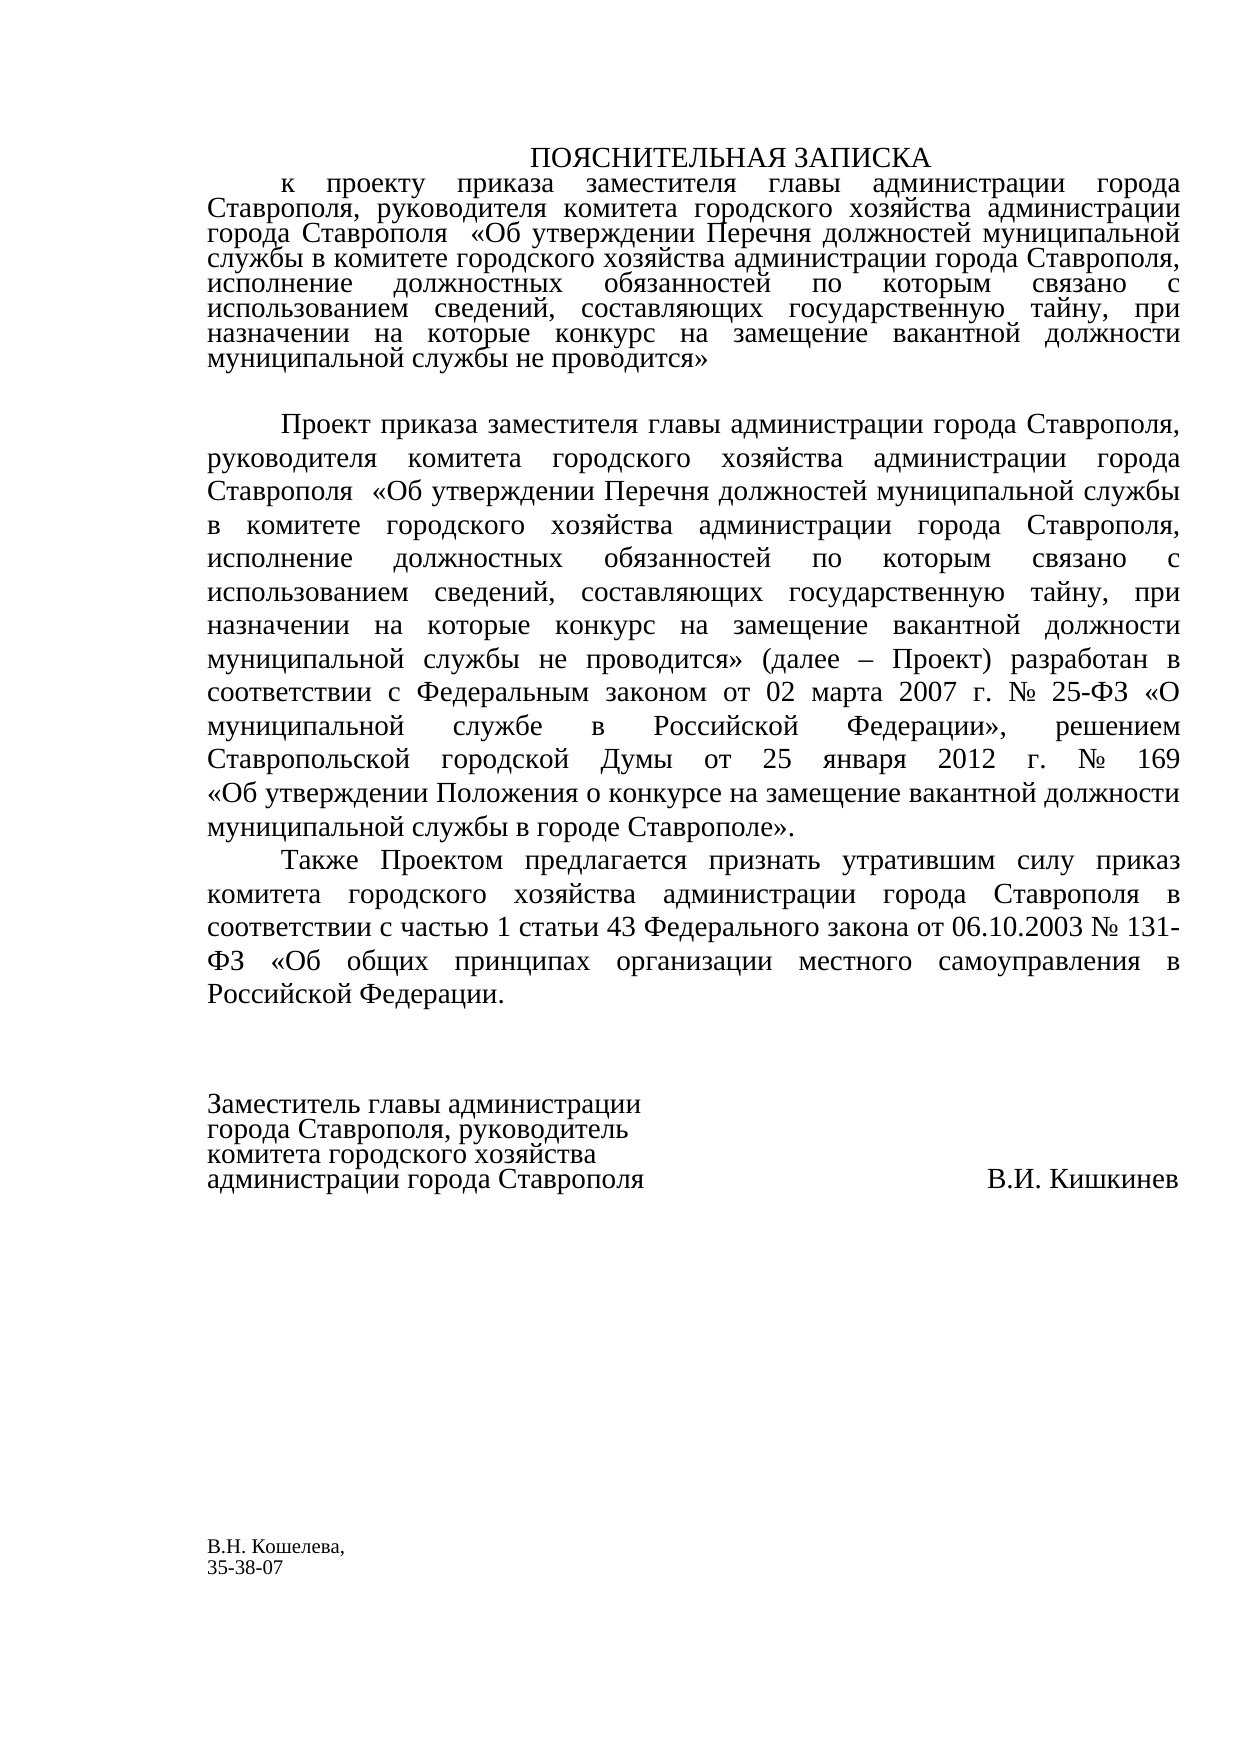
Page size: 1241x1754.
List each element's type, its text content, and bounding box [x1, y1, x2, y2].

text ПОЯСНИТЕЛЬНАЯ ЗАПИСКА [207, 148, 1181, 173]
text к проекту приказа заместителя главы администрации города Ставрополя, руководителя комитета городского хозяйства администрации города Ставрополя «Об утверждении Перечня должностей муниципальной службы в комитете городского хозяйства администрации города Ставрополя, исполнение должностных обязанностей по которым связано с использованием сведений, составляющих государственную тайну, при назначении на которые конкурс на замещение вакантной должности муниципальной службы не проводится» [207, 173, 1181, 373]
text города Ставрополя, руководитель [207, 1118, 1181, 1143]
text Также Проектом предлагается признать утратившим силу приказ комитета городского хозяйства администрации города Ставрополя в соответствии с частью 1 статьи 43 Федерального закона от 06.10.2003 № 131-ФЗ «Об общих принципах организации местного самоуправления в Российской Федерации. [207, 842, 1181, 1010]
text В.Н. Кошелева, [207, 1537, 1181, 1558]
text комитета городского хозяйства [207, 1143, 1181, 1168]
text администрации города Ставрополя В.И. Кишкинев [207, 1168, 1181, 1193]
text 35-38-07 [207, 1558, 1181, 1579]
text Проект приказа заместителя главы администрации города Ставрополя, руководителя комитета городского хозяйства администрации города Ставрополя «Об утверждении Перечня должностей муниципальной службы в комитете городского хозяйства администрации города Ставрополя, исполнение должностных обязанностей по которым связано с использованием сведений, составляющих государственную тайну, при назначении на которые конкурс на замещение вакантной должности муниципальной службы не проводится» (далее – Проект) разработан в соответствии с Федеральным законом от 02 марта 2007 г. № 25-ФЗ «О муниципальной службе в Российской Федерации», решением Ставропольской городской Думы от 25 января 2012 г. № 169 «Об утверждении Положения о конкурсе на замещение вакантной должности муниципальной службы в городе Ставрополе». [207, 406, 1181, 842]
text Заместитель главы администрации [207, 1093, 1181, 1118]
